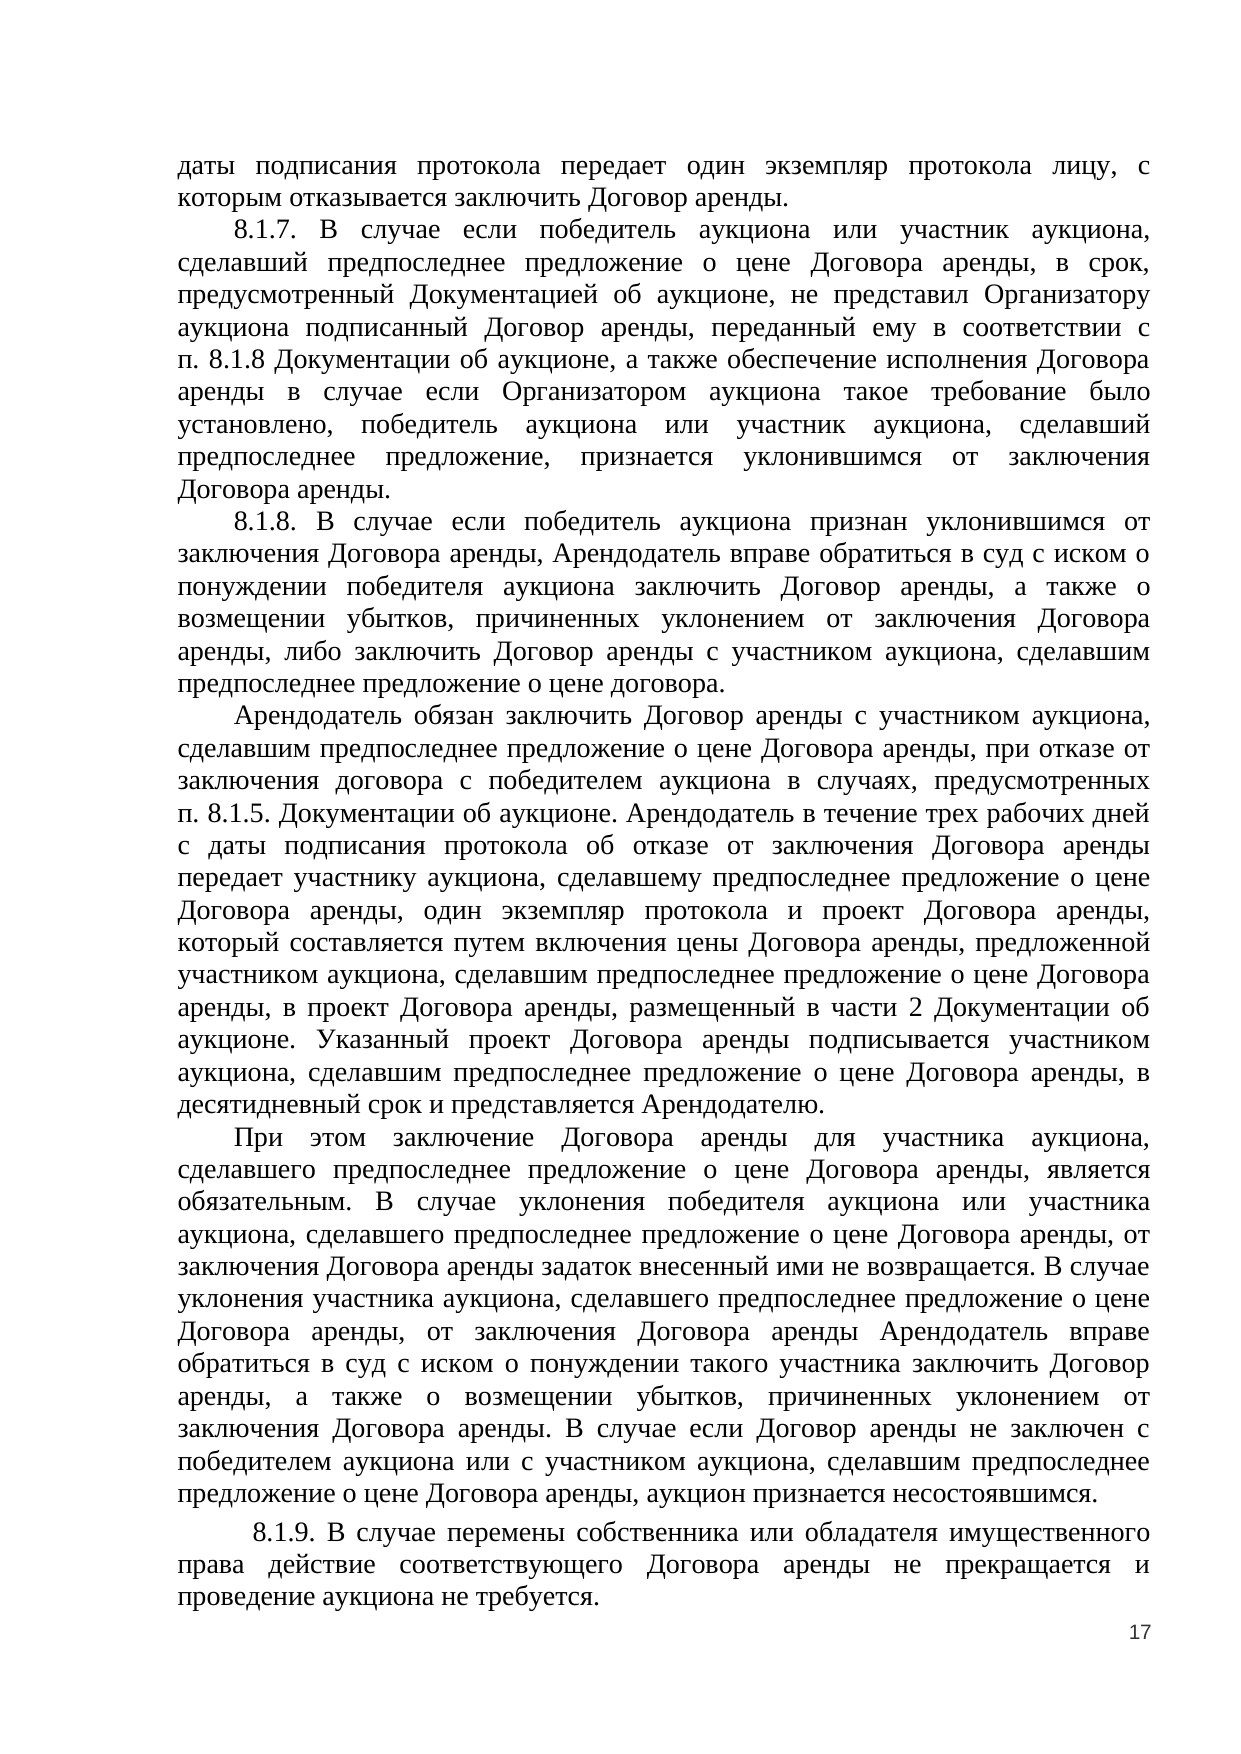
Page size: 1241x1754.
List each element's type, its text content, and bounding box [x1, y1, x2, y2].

text 8.1.7. В случае если победитель аукциона или участник аукциона, сделавший предпоследнее предложение о цене Договора аренды, в срок, предусмотренный Документацией об аукционе, не представил Организатору аукциона подписанный Договор аренды, переданный ему в соответствии с п. 8.1.8 Документации об аукционе, а также обеспечение исполнения Договора аренды в случае если Организатором аукциона такое требование было установлено, победитель аукциона или участник аукциона, сделавший предпоследнее предложение, признается уклонившимся от заключения Договора аренды. [177, 212, 1152, 504]
text 8.1.9. В случае перемены собственника или обладателя имущественного права действие соответствующего Договора аренды не прекращается и проведение аукциона не требуется. [177, 1514, 1152, 1612]
text При этом заключение Договора аренды для участника аукциона, сделавшего предпоследнее предложение о цене Договора аренды, является обязательным. В случае уклонения победителя аукциона или участника аукциона, сделавшего предпоследнее предложение о цене Договора аренды, от заключения Договора аренды задаток внесенный ими не возвращается. В случае уклонения участника аукциона, сделавшего предпоследнее предложение о цене Договора аренды, от заключения Договора аренды Арендодатель вправе обратиться в суд с иском о понуждении такого участника заключить Договор аренды, а также о возмещении убытков, причиненных уклонением от заключения Договора аренды. В случае если Договор аренды не заключен с победителем аукциона или с участником аукциона, сделавшим предпоследнее предложение о цене Договора аренды, аукцион признается несостоявшимся. [177, 1119, 1152, 1508]
text Арендодатель обязан заключить Договор аренды с участником аукциона, сделавшим предпоследнее предложение о цене Договора аренды, при отказе от заключения договора с победителем аукциона в случаях, предусмотренных п. 8.1.5. Документации об аукционе. Арендодатель в течение трех рабочих дней с даты подписания протокола об отказе от заключения Договора аренды передает участнику аукциона, сделавшему предпоследнее предложение о цене Договора аренды, один экземпляр протокола и проект Договора аренды, который составляется путем включения цены Договора аренды, предложенной участником аукциона, сделавшим предпоследнее предложение о цене Договора аренды, в проект Договора аренды, размещенный в части 2 Документации об аукционе. Указанный проект Договора аренды подписывается участником аукциона, сделавшим предпоследнее предложение о цене Договора аренды, в десятидневный срок и представляется Арендодателю. [177, 698, 1152, 1119]
text 8.1.8. В случае если победитель аукциона признан уклонившимся от заключения Договора аренды, Арендодатель вправе обратиться в суд с иском о понуждении победителя аукциона заключить Договор аренды, а также о возмещении убытков, причиненных уклонением от заключения Договора аренды, либо заключить Договор аренды с участником аукциона, сделавшим предпоследнее предложение о цене договора. [177, 504, 1152, 698]
